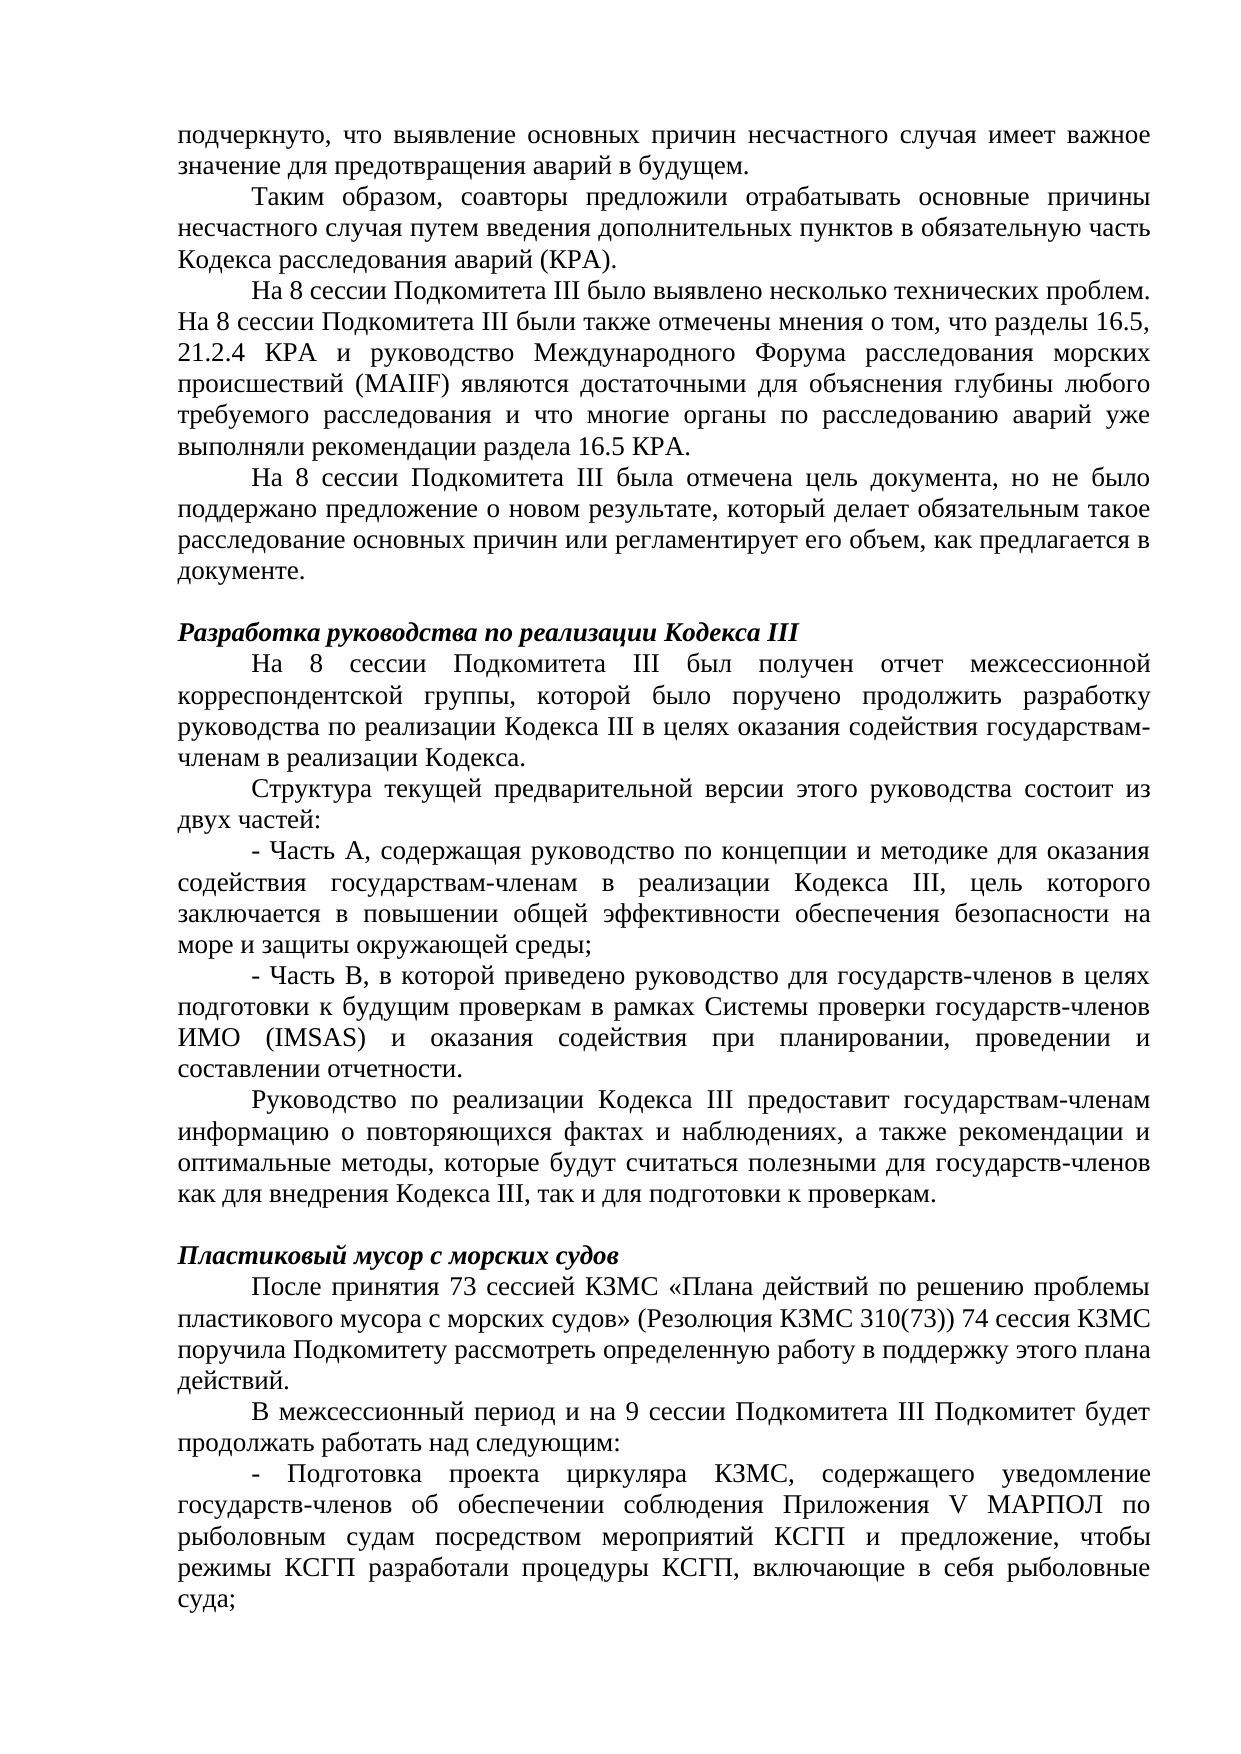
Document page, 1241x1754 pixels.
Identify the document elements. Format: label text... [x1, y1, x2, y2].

text После принятия 73 сессией КЗМС «Плана действий по решению проблемы пластикового мусора с морских судов» (Резолюция КЗМС 310(73)) 74 сессия КЗМС поручила Подкомитету рассмотреть определенную работу в поддержку этого плана действий. [177, 1271, 1152, 1395]
text - Подготовка проекта циркуляра КЗМС, содержащего уведомление государств-членов об обеспечении соблюдения Приложения V МАРПОЛ по рыболовным судам посредством мероприятий КСГП и предложение, чтобы режимы КСГП разработали процедуры КСГП, включающие в себя рыболовные суда; [177, 1457, 1152, 1613]
text Разработка руководства по реализации Кодекса III [177, 616, 1152, 648]
text Руководство по реализации Кодекса III предоставит государствам-членам информацию о повторяющихся фактах и наблюдениях, а также рекомендации и оптимальные методы, которые будут считаться полезными для государств-членов как для внедрения Кодекса III, так и для подготовки к проверкам. [177, 1084, 1152, 1208]
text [177, 118, 1152, 180]
text Таким образом, соавторы предложили отрабатывать основные причины несчастного случая путем введения дополнительных пунктов в обязательную часть Кодекса расследования аварий (КРА). [177, 180, 1152, 274]
text В межсессионный период и на 9 сессии Подкомитета III Подкомитет будет продолжать работать над следующим: [177, 1395, 1152, 1457]
text - Часть А, содержащая руководство по концепции и методике для оказания содействия государствам-членам в реализации Кодекса III, цель которого заключается в повышении общей эффективности обеспечения безопасности на море и защиты окружающей среды; [177, 834, 1152, 959]
text Структура текущей предварительной версии этого руководства состоит из двух частей: [177, 772, 1152, 834]
text Пластиковый мусор с морских судов [177, 1239, 1152, 1271]
text На 8 сессии Подкомитета III было выявлено несколько технических проблем. На 8 сессии Подкомитета III были также отмечены мнения о том, что разделы 16.5, 21.2.4 КРА и руководство Международного Форума расследования морских происшествий (MAIIF) являются достаточными для объяснения глубины любого требуемого расследования и что многие органы по расследованию аварий уже выполняли рекомендации раздела 16.5 КРА. [177, 274, 1152, 461]
text На 8 сессии Подкомитета III был получен отчет межсессионной корреспондентской группы, которой было поручено продолжить разработку руководства по реализации Кодекса III в целях оказания содействия государствам-членам в реализации Кодекса. [177, 648, 1152, 772]
text - Часть B, в которой приведено руководство для государств-членов в целях подготовки к будущим проверкам в рамках Системы проверки государств-членов ИМО (IMSAS) и оказания содействия при планировании, проведении и составлении отчетности. [177, 959, 1152, 1084]
text На 8 сессии Подкомитета III была отмечена цель документа, но не было поддержано предложение о новом результате, который делает обязательным такое расследование основных причин или регламентирует его объем, как предлагается в документе. [177, 461, 1152, 585]
